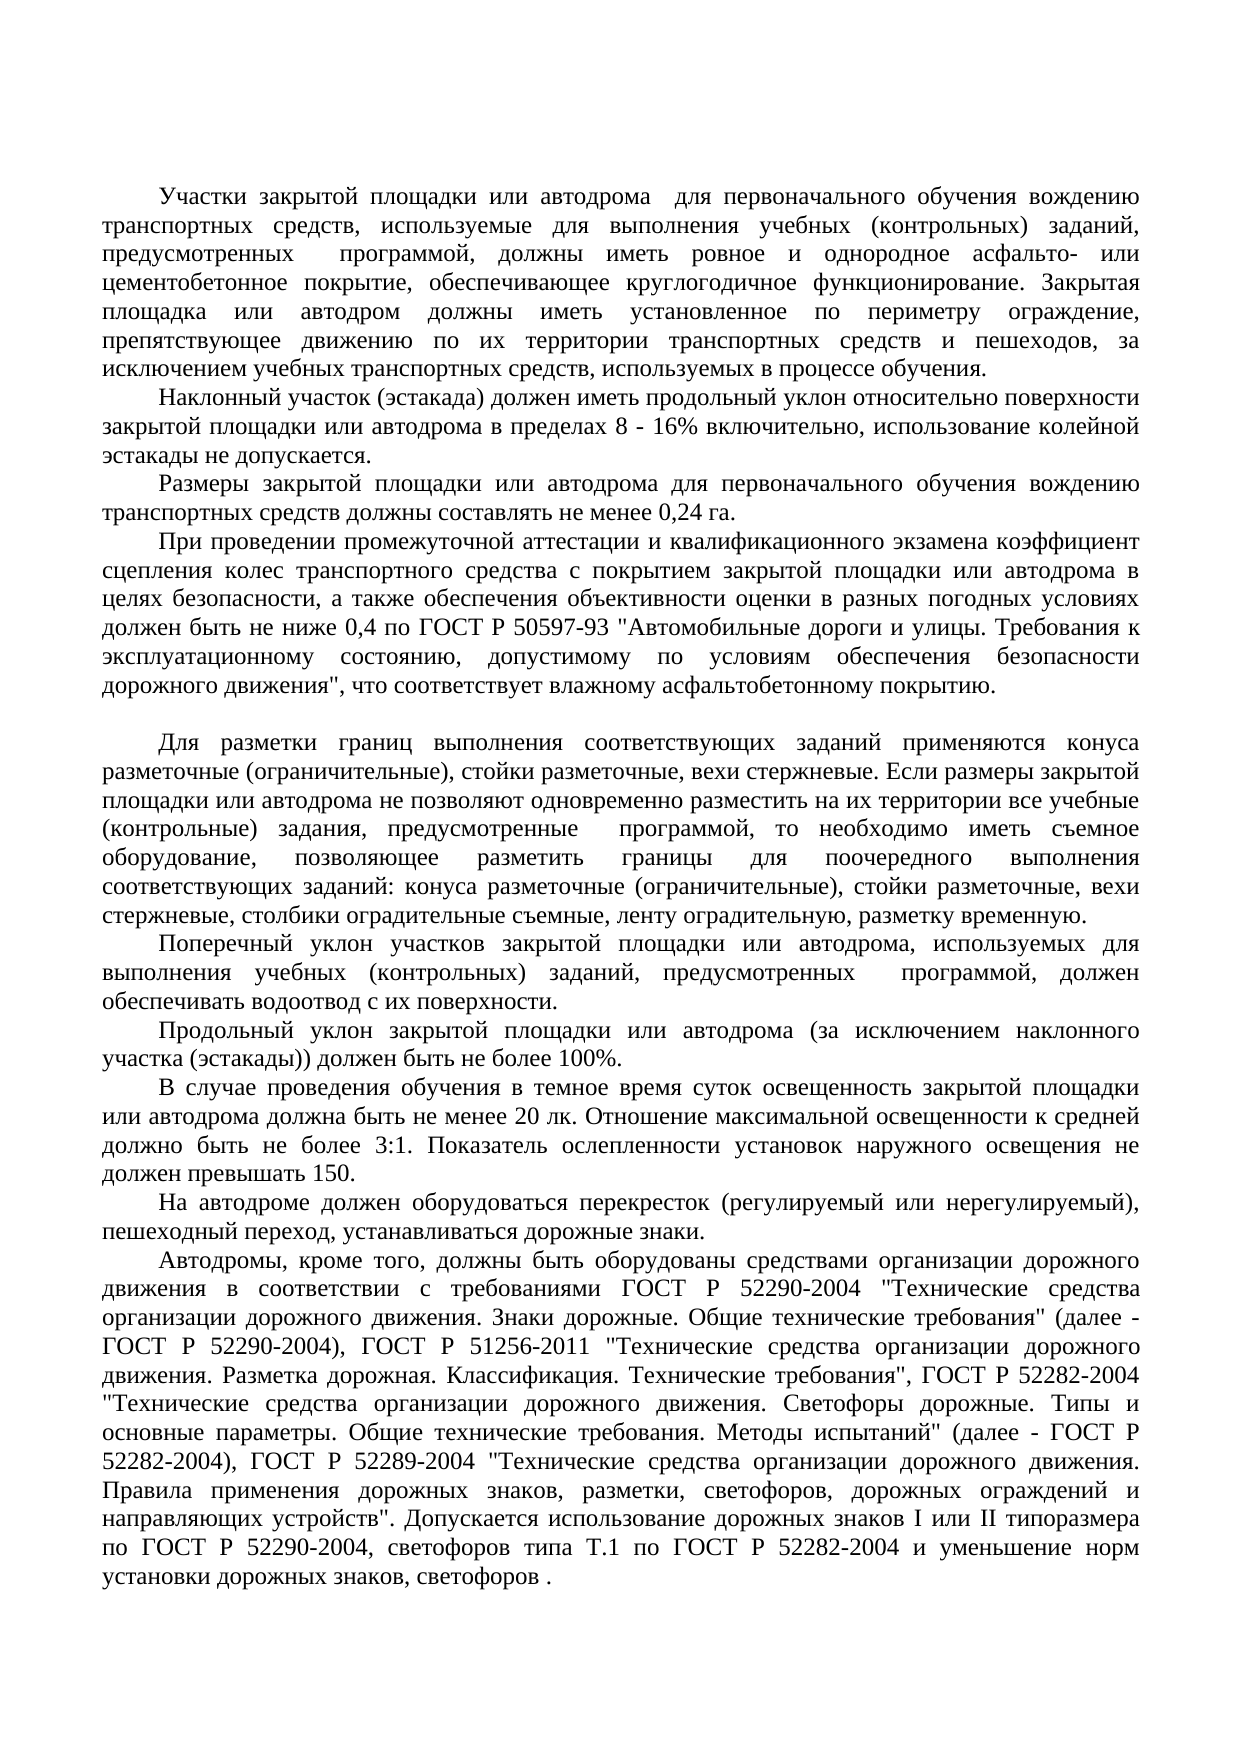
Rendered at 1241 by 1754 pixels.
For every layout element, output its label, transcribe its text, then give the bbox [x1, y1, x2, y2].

text Размеры закрытой площадки или автодрома для первоначального обучения вождению транспортных средств должны составлять не менее 0,24 га. [102, 468, 1141, 526]
text Наклонный участок (эстакада) должен иметь продольный уклон относительно поверхности закрытой площадки или автодрома в пределах 8 - 16% включительно, использование колейной эстакады не допускается. [102, 382, 1141, 468]
text Автодромы, кроме того, должны быть оборудованы средствами организации дорожного движения в соответствии с требованиями ГОСТ Р 52290-2004 "Технические средства организации дорожного движения. Знаки дорожные. Общие технические требования" (далее - ГОСТ Р 52290-2004), ГОСТ Р 51256-2011 "Технические средства организации дорожного движения. Разметка дорожная. Классификация. Технические требования", ГОСТ Р 52282-2004 "Технические средства организации дорожного движения. Светофоры дорожные. Типы и основные параметры. Общие технические требования. Методы испытаний" (далее - ГОСТ Р 52282-2004), ГОСТ Р 52289-2004 "Технические средства организации дорожного движения. Правила применения дорожных знаков, разметки, светофоров, дорожных ограждений и направляющих устройств". Допускается использование дорожных знаков I или II типоразмера по ГОСТ Р 52290-2004, светофоров типа Т.1 по ГОСТ Р 52282-2004 и уменьшение норм установки дорожных знаков, светофоров . [102, 1245, 1141, 1590]
text Участки закрытой площадки или автодрома для первоначального обучения вождению транспортных средств, используемые для выполнения учебных (контрольных) заданий, предусмотренных программой, должны иметь ровное и однородное асфальто- или цементобетонное покрытие, обеспечивающее круглогодичное функционирование. Закрытая площадка или автодром должны иметь установленное по периметру ограждение, препятствующее движению по их территории транспортных средств и пешеходов, за исключением учебных транспортных средств, используемых в процессе обучения. [102, 181, 1141, 382]
text В случае проведения обучения в темное время суток освещенность закрытой площадки или автодрома должна быть не менее 20 лк. Отношение максимальной освещенности к средней должно быть не более 3:1. Показатель ослепленности установок наружного освещения не должен превышать 150. [102, 1072, 1141, 1187]
text Для разметки границ выполнения соответствующих заданий применяются конуса разметочные (ограничительные), стойки разметочные, вехи стержневые. Если размеры закрытой площадки или автодрома не позволяют одновременно разместить на их территории все учебные (контрольные) задания, предусмотренные программой, то необходимо иметь съемное оборудование, позволяющее разметить границы для поочередного выполнения соответствующих заданий: конуса разметочные (ограничительные), стойки разметочные, вехи стержневые, столбики оградительные съемные, ленту оградительную, разметку временную. [102, 727, 1141, 928]
text Поперечный уклон участков закрытой площадки или автодрома, используемых для выполнения учебных (контрольных) заданий, предусмотренных программой, должен обеспечивать водоотвод с их поверхности. [102, 928, 1141, 1015]
text Продольный уклон закрытой площадки или автодрома (за исключением наклонного участка (эстакады)) должен быть не более 100%. [102, 1015, 1141, 1072]
text На автодроме должен оборудоваться перекресток (регулируемый или нерегулируемый), пешеходный переход, устанавливаться дорожные знаки. [102, 1187, 1141, 1245]
text При проведении промежуточной аттестации и квалификационного экзамена коэффициент сцепления колес транспортного средства с покрытием закрытой площадки или автодрома в целях безопасности, а также обеспечения объективности оценки в разных погодных условиях должен быть не ниже 0,4 по ГОСТ Р 50597-93 "Автомобильные дороги и улицы. Требования к эксплуатационному состоянию, допустимому по условиям обеспечения безопасности дорожного движения", что соответствует влажному асфальтобетонному покрытию. [102, 526, 1141, 698]
